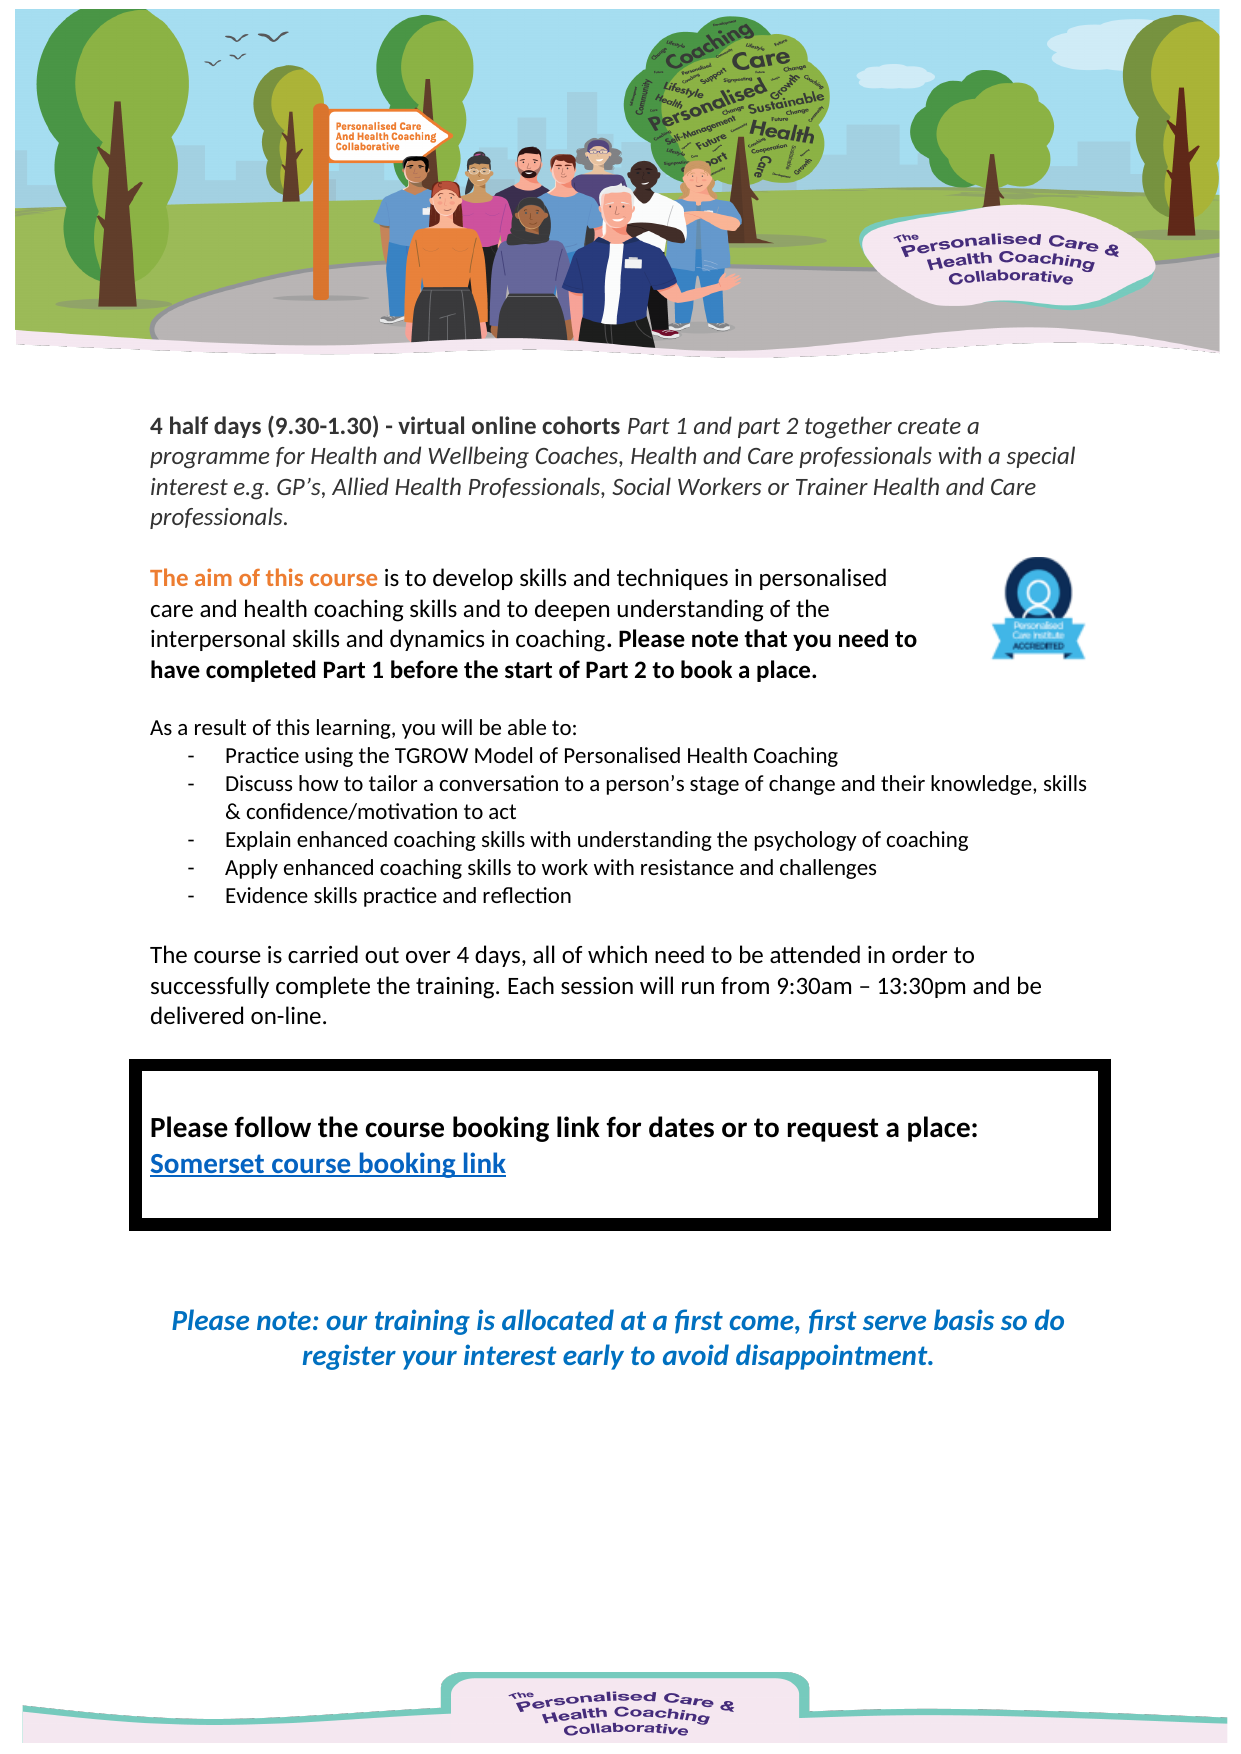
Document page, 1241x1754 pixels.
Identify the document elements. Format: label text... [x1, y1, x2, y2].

list Practice using the TGROW Model of Personalised Health Coaching [187, 741, 1090, 769]
list Evidence skills practice and reflection [187, 881, 1090, 909]
list Explain enhanced coaching skills with understanding the psychology of coaching [187, 825, 1090, 853]
picture [22, 1593, 1228, 1743]
text Please note: our training is allocated at a first come, first serve basis so do register your interest early to avoid disappointment. [150, 1302, 1090, 1373]
text As a result of this learning, you will be able to: [150, 713, 1090, 741]
subtitle 4 half days (9.30-1.30) - virtual online cohorts Part 1 and part 2 together create a programme for Health and Wellbeing Coaches, Health and Care professionals with a special interest e.g. GP’s, Allied Health Professionals, Social Workers or Trainer Health and Care professionals. [150, 410, 1090, 532]
picture [15, 9, 1220, 363]
list Discuss how to tailor a conversation to a person’s stage of change and their knowledge, skills & confidence/motivation to act [187, 769, 1090, 825]
text Please follow the course booking link for dates or to request a place: [150, 1109, 1090, 1145]
text The course is carried out over 4 days, all of which need to be attended in order to successfully complete the training. Each session will run from 9:30am – 13:30pm and be delivered on-line. [150, 939, 1090, 1031]
picture [958, 557, 1139, 672]
text Somerset course booking link [150, 1145, 1090, 1180]
list Apply enhanced coaching skills to work with resistance and challenges [187, 853, 1090, 881]
